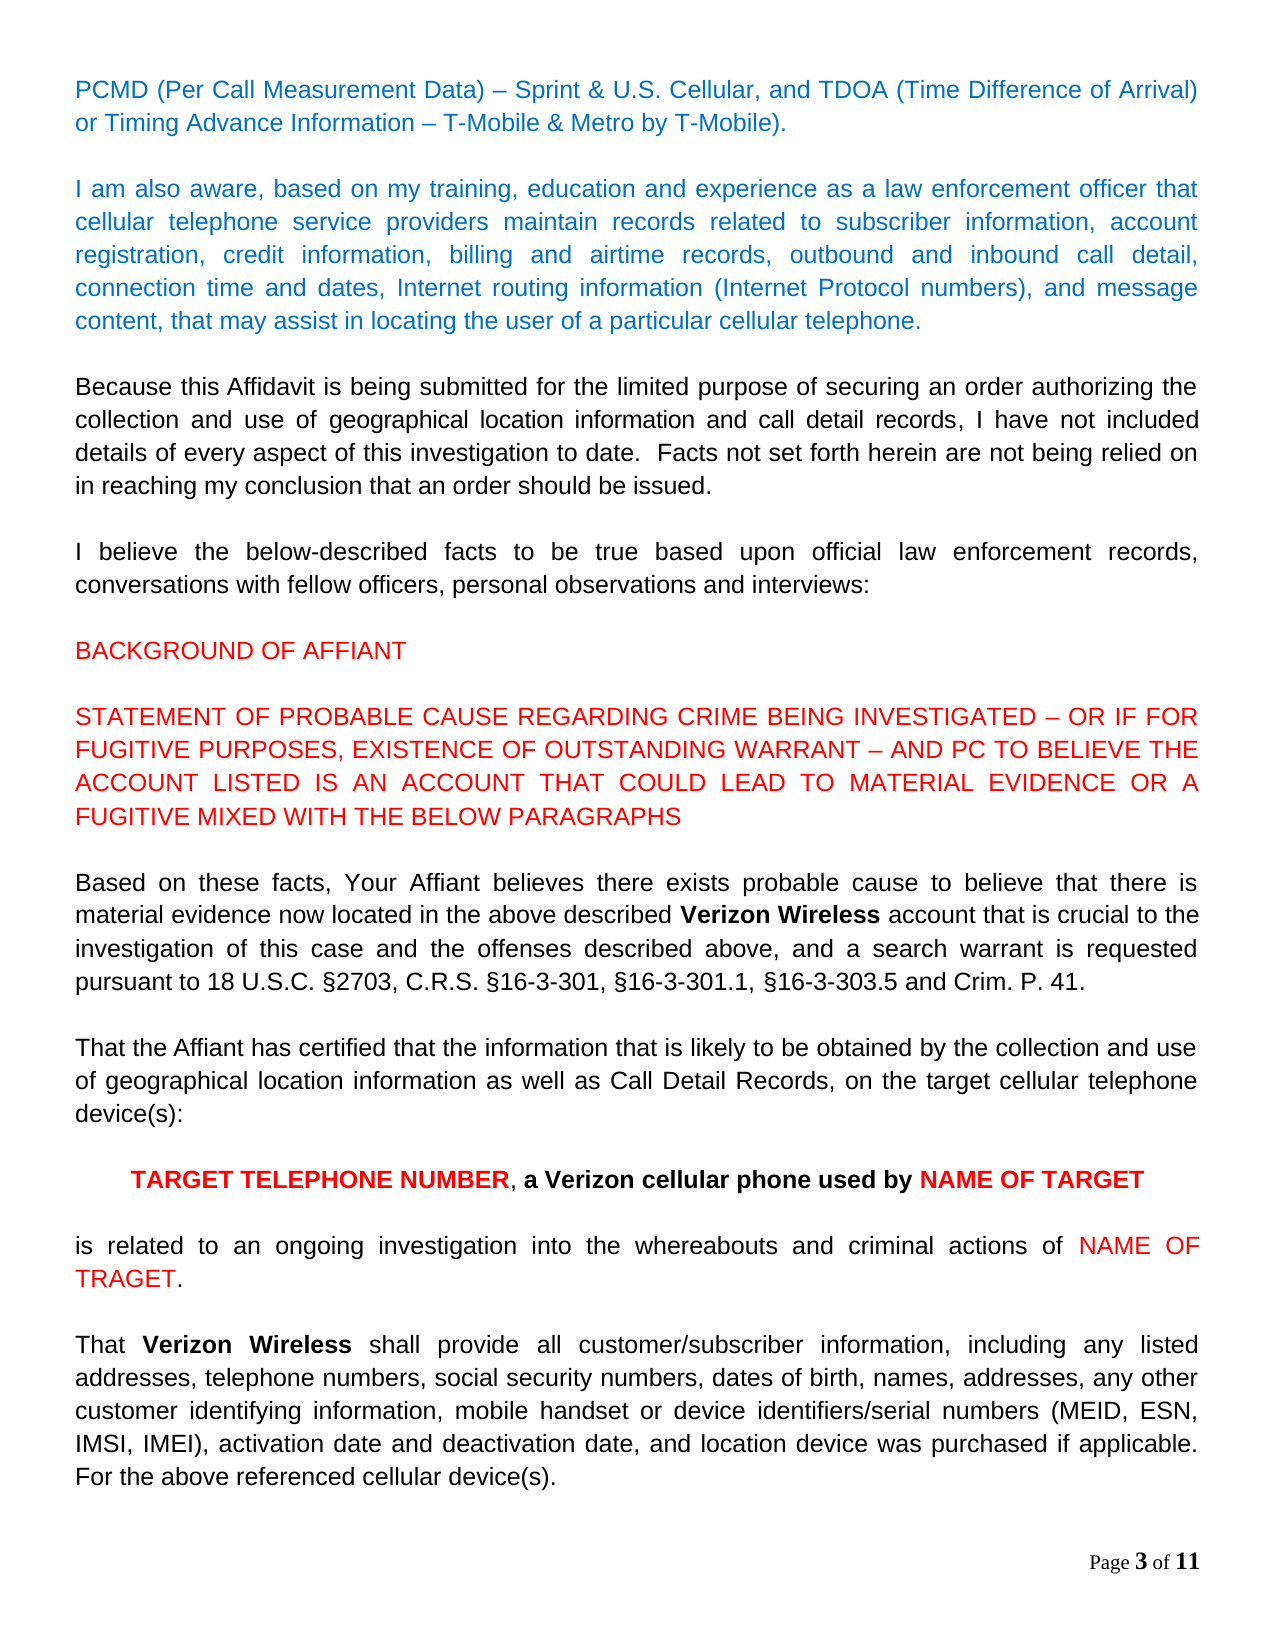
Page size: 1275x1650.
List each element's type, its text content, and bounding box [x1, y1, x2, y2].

text That Verizon Wireless shall provide all customer/subscriber information, including any listed addresses, telephone numbers, social security numbers, dates of birth, names, addresses, any other customer identifying information, mobile handset or device identifiers/serial numbers (MEID, ESN, IMSI, IMEI), activation date and deactivation date, and location device was purchased if applicable. For the above referenced cellular device(s). [75, 1330, 1200, 1491]
text TARGET TELEPHONE NUMBER, a Verizon cellular phone used by NAME OF TARGET [75, 1165, 1200, 1193]
text I am also aware, based on my training, education and experience as a law enforcement officer that cellular telephone service providers maintain records related to subscriber information, account registration, credit information, billing and airtime records, outbound and inbound call detail, connection time and dates, Internet routing information (Internet Protocol numbers), and message content, that may assist in locating the user of a particular cellular telephone. [75, 174, 1200, 335]
text is related to an ongoing investigation into the whereabouts and criminal actions of NAME OF TRAGET. [75, 1231, 1200, 1292]
text STATEMENT OF PROBABLE CAUSE REGARDING CRIME BEING INVESTIGATED – OR IF FOR FUGITIVE PURPOSES, EXISTENCE OF OUTSTANDING WARRANT – AND PC TO BELIEVE THE ACCOUNT LISTED IS AN ACCOUNT THAT COULD LEAD TO MATERIAL EVIDENCE OR A FUGITIVE MIXED WITH THE BELOW PARAGRAPHS [75, 702, 1200, 830]
text I believe the below-described facts to be true based upon official law enforcement records, conversations with fellow officers, personal observations and interviews: [75, 537, 1200, 599]
text Because this Affidavit is being submitted for the limited purpose of securing an order authorizing the collection and use of geographical location information and call detail records, I have not included details of every aspect of this investigation to date. Facts not set forth herein are not being relied on in reaching my conclusion that an order should be issued. [75, 372, 1200, 500]
text That the Affiant has certified that the information that is likely to be obtained by the collection and use of geographical location information as well as Call Detail Records, on the target cellular telephone device(s): [75, 1033, 1200, 1127]
text BACKGROUND OF AFFIANT [75, 636, 1200, 665]
text Based on these facts, Your Affiant believes there exists probable cause to believe that there is material evidence now located in the above described Verizon Wireless account that is crucial to the investigation of this case and the offenses described above, and a search warrant is requested pursuant to 18 U.S.C. §2703, C.R.S. §16-3-301, §16-3-301.1, §16-3-303.5 and Crim. P. 41. [75, 867, 1200, 995]
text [75, 75, 1200, 137]
